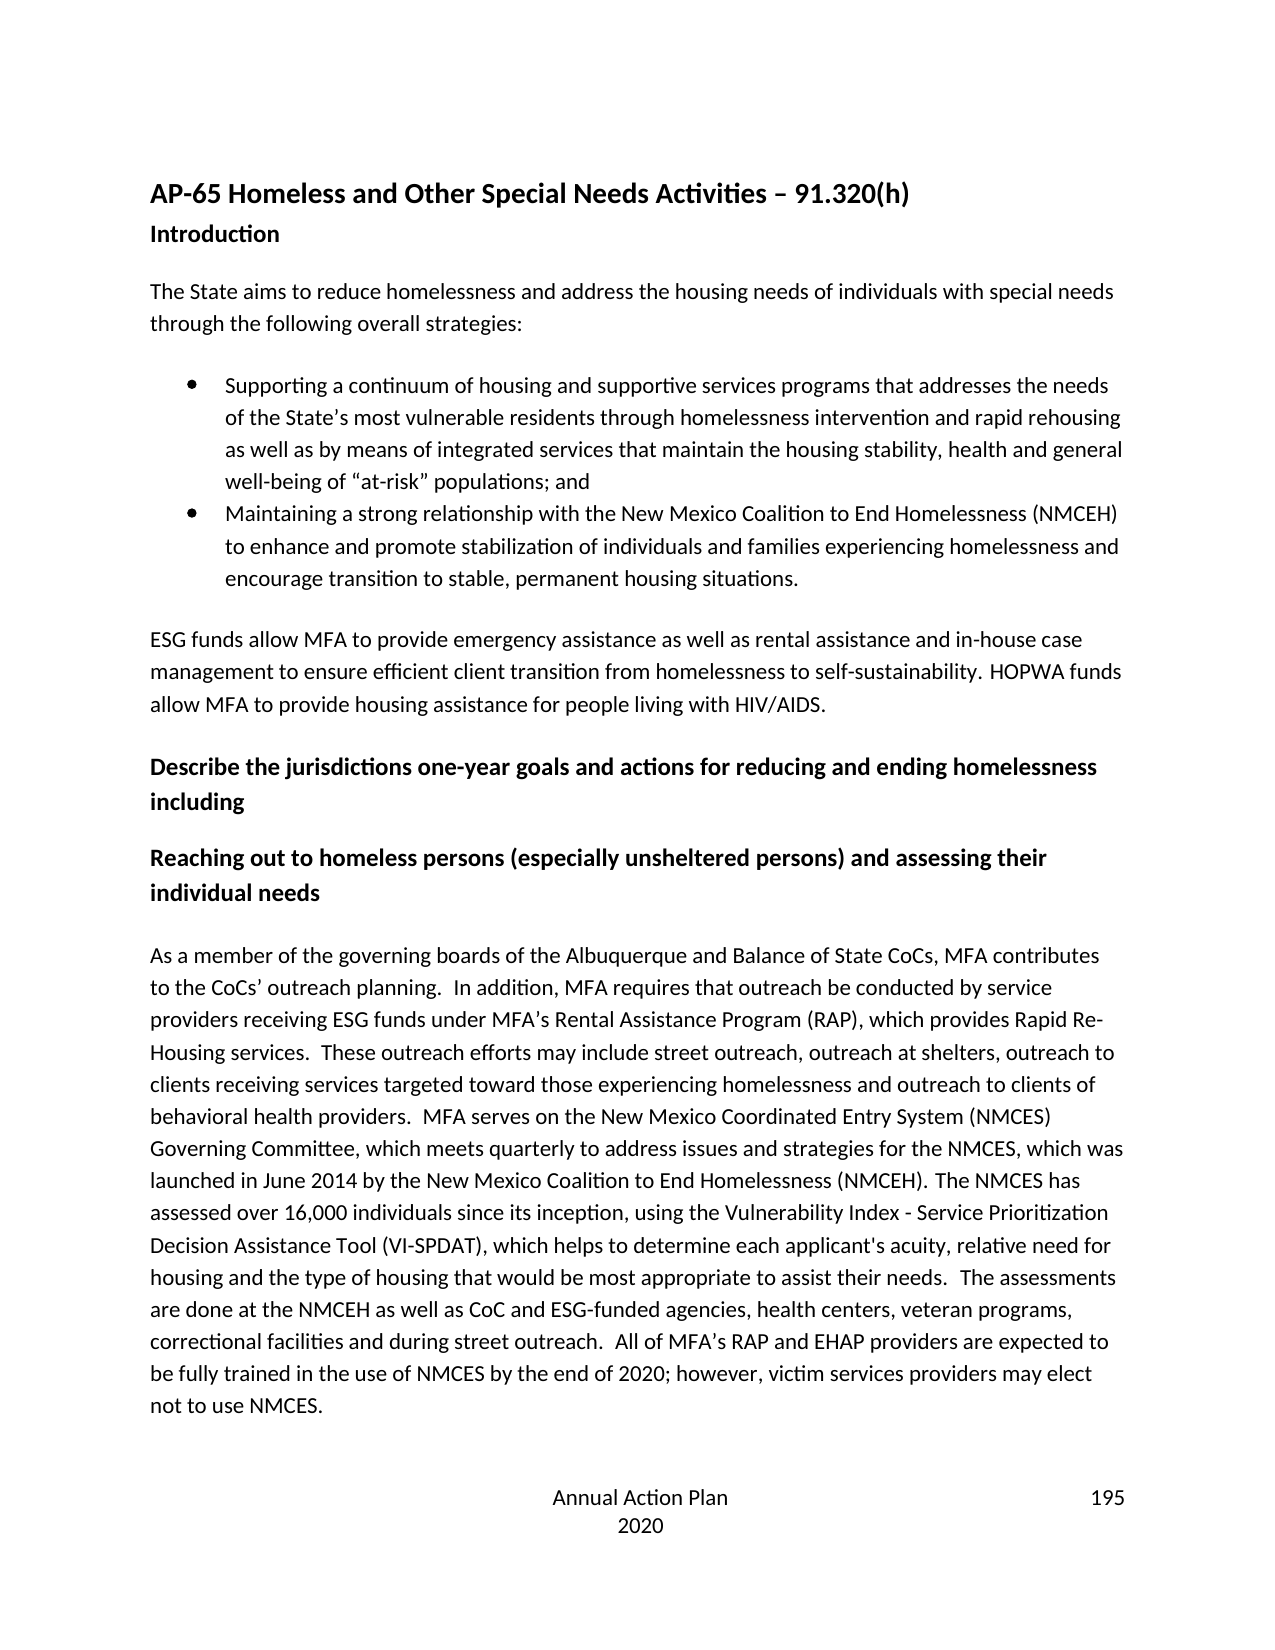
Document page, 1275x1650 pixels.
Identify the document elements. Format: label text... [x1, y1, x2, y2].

text Reaching out to homeless persons (especially unsheltered persons) and assessing their individual needs [150, 842, 1125, 907]
text Introduction [150, 222, 1125, 248]
subtitle AP-65 Homeless and Other Special Needs Activities – 91.320(h) [150, 175, 1125, 211]
list Supporting a continuum of housing and supportive services programs that addresses the needs of the State’s most vulnerable residents through homelessness intervention and rapid rehousing as well as by means of integrated services that maintain the housing stability, health and general well-being of “at-risk” populations; and [187, 371, 1125, 495]
text As a member of the governing boards of the Albuquerque and Balance of State CoCs, MFA contributes to the CoCs’ outreach planning. In addition, MFA requires that outreach be conducted by service providers receiving ESG funds under MFA’s Rental Assistance Program (RAP), which provides Rapid Re-Housing services. These outreach efforts may include street outreach, outreach at shelters, outreach to clients receiving services targeted toward those experiencing homelessness and outreach to clients of behavioral health providers. MFA serves on the New Mexico Coordinated Entry System (NMCES) Governing Committee, which meets quarterly to address issues and strategies for the NMCES, which was launched in June 2014 by the New Mexico Coalition to End Homelessness (NMCEH). The NMCES has assessed over 16,000 individuals since its inception, using the Vulnerability Index - Service Prioritization Decision Assistance Tool (VI-SPDAT), which helps to determine each applicant's acuity, relative need for housing and the type of housing that would be most appropriate to assist their needs. The assessments are done at the NMCEH as well as CoC and ESG-funded agencies, health centers, veteran programs, correctional facilities and during street outreach. All of MFA’s RAP and EHAP providers are expected to be fully trained in the use of NMCES by the end of 2020; however, victim services providers may elect not to use NMCES. [150, 941, 1125, 1420]
text The State aims to reduce homelessness and address the housing needs of individuals with special needs through the following overall strategies: [150, 277, 1125, 337]
text Describe the jurisdictions one-year goals and actions for reducing and ending homelessness including [150, 751, 1125, 817]
list Maintaining a strong relationship with the New Mexico Coalition to End Homelessness (NMCEH) to enhance and promote stabilization of individuals and families experiencing homelessness and encourage transition to stable, permanent housing situations. [187, 499, 1125, 592]
text ESG funds allow MFA to provide emergency assistance as well as rental assistance and in-house case management to ensure efficient client transition from homelessness to self-sustainability. HOPWA funds allow MFA to provide housing assistance for people living with HIV/AIDS. [150, 625, 1125, 718]
